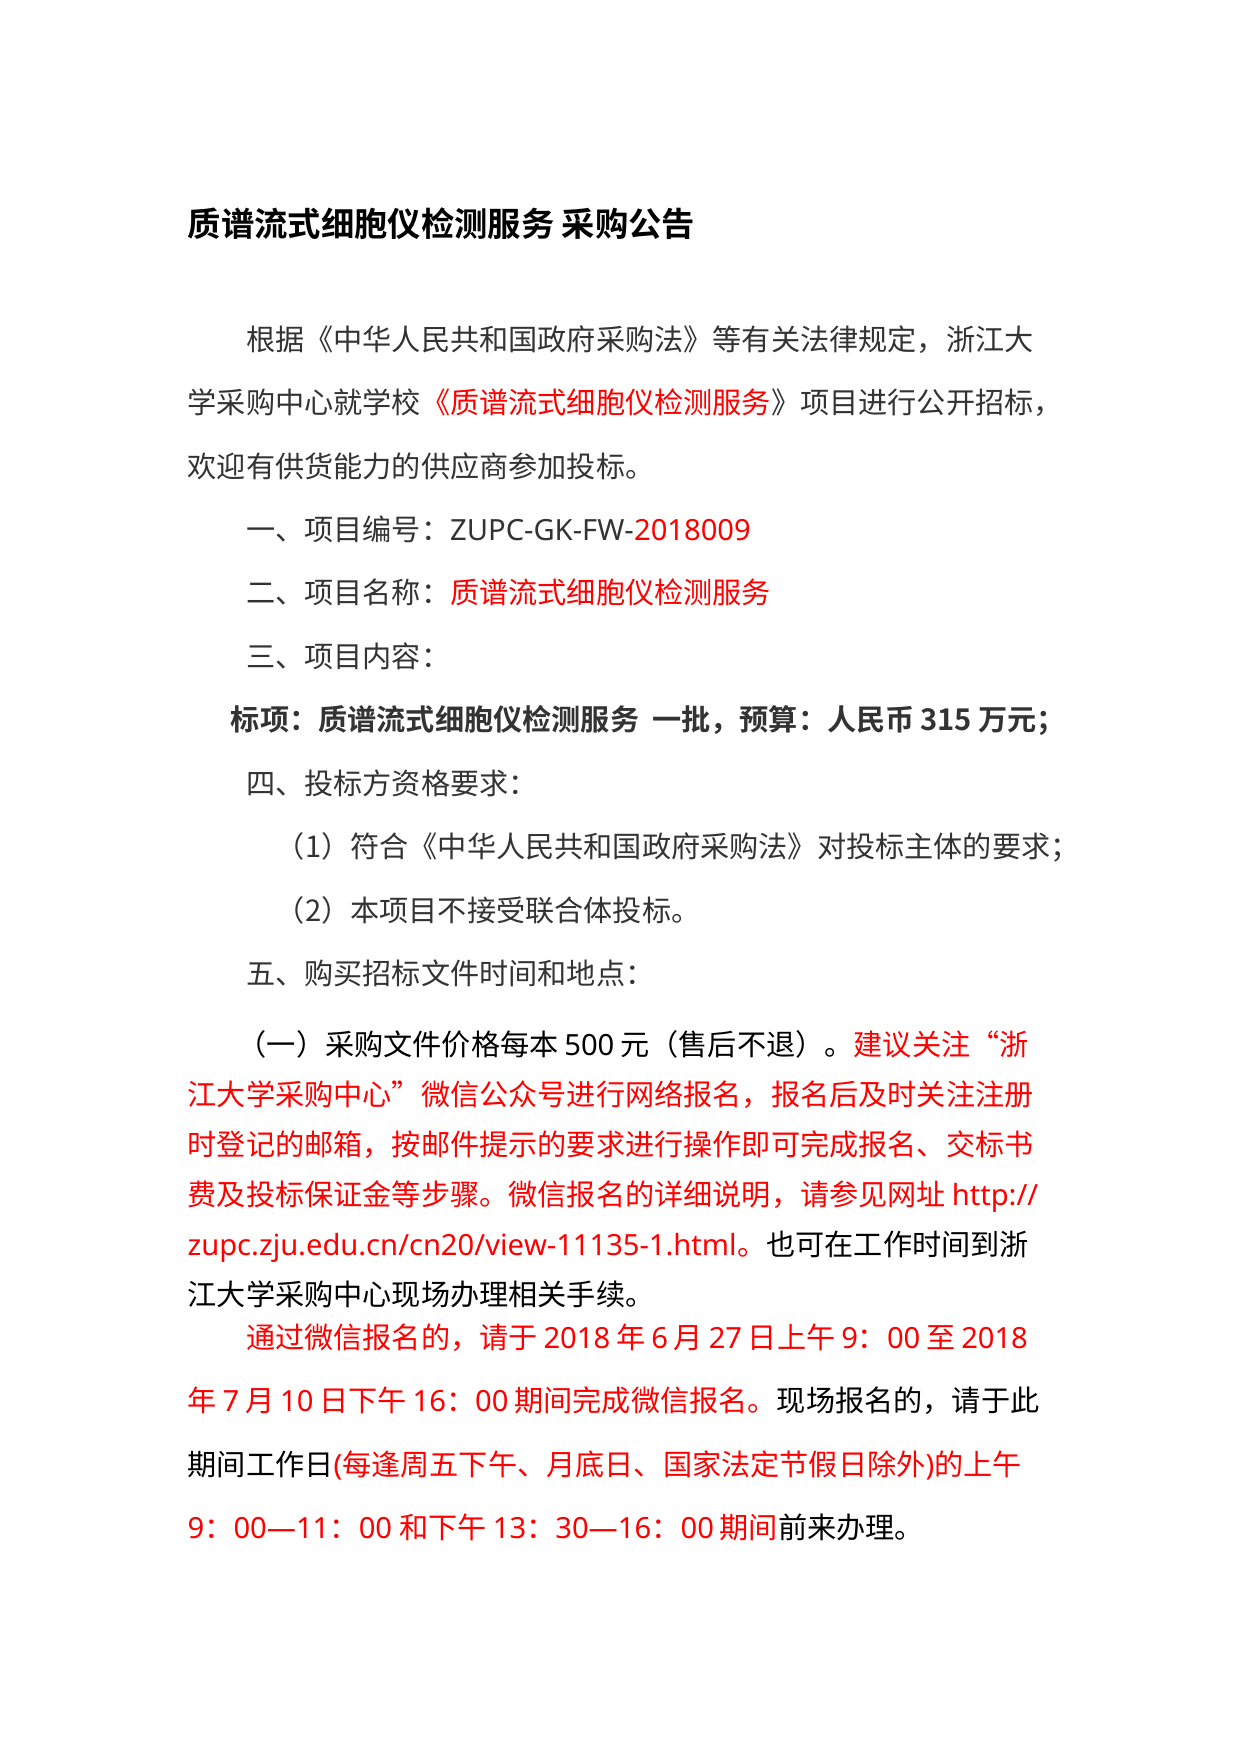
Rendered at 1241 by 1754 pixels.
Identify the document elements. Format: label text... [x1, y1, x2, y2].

text 根据《中华人民共和国政府采购法》等有关法律规定，浙江大学采购中心就学校《质谱流式细胞仪检测服务》项目进行公开招标，欢迎有供货能力的供应商参加投标。 [187, 316, 1053, 485]
text 一、项目编号：ZUPC-GK-FW-2018009 [187, 507, 1053, 549]
text 三、项目内容： [187, 633, 1053, 676]
text （一）采购文件价格每本500元（售后不退）。建议关注“浙江大学采购中心”微信公众号进行网络报名，报名后及时关注注册时登记的邮箱，按邮件提示的要求进行操作即可完成报名、交标书费及投标保证金等步骤。微信报名的详细说明，请参见网址http://zupc.zju.edu.cn/cn20/view-11135-1.html。也可在工作时间到浙江大学采购中心现场办理相关手续。 [187, 1014, 1053, 1314]
subtitle 质谱流式细胞仪检测服务 采购公告 [187, 189, 1053, 254]
text 通过微信报名的，请于2018年6月27日上午9：00至2018年7月10日下午16：00期间完成微信报名。现场报名的，请于此期间工作日(每逢周五下午、月底日、国家法定节假日除外)的上午9：00—11：00 和下午13：30—16：00期间前来办理。 [187, 1314, 1053, 1547]
text 二、项目名称：质谱流式细胞仪检测服务 [187, 570, 1053, 612]
text （1）符合《中华人民共和国政府采购法》对投标主体的要求； [187, 824, 1053, 866]
text 五、购买招标文件时间和地点： [187, 951, 1053, 993]
text 标项：质谱流式细胞仪检测服务 一批，预算：人民币315万元； [187, 697, 1053, 739]
text 四、投标方资格要求： [187, 760, 1053, 803]
text （2）本项目不接受联合体投标。 [187, 887, 1053, 929]
